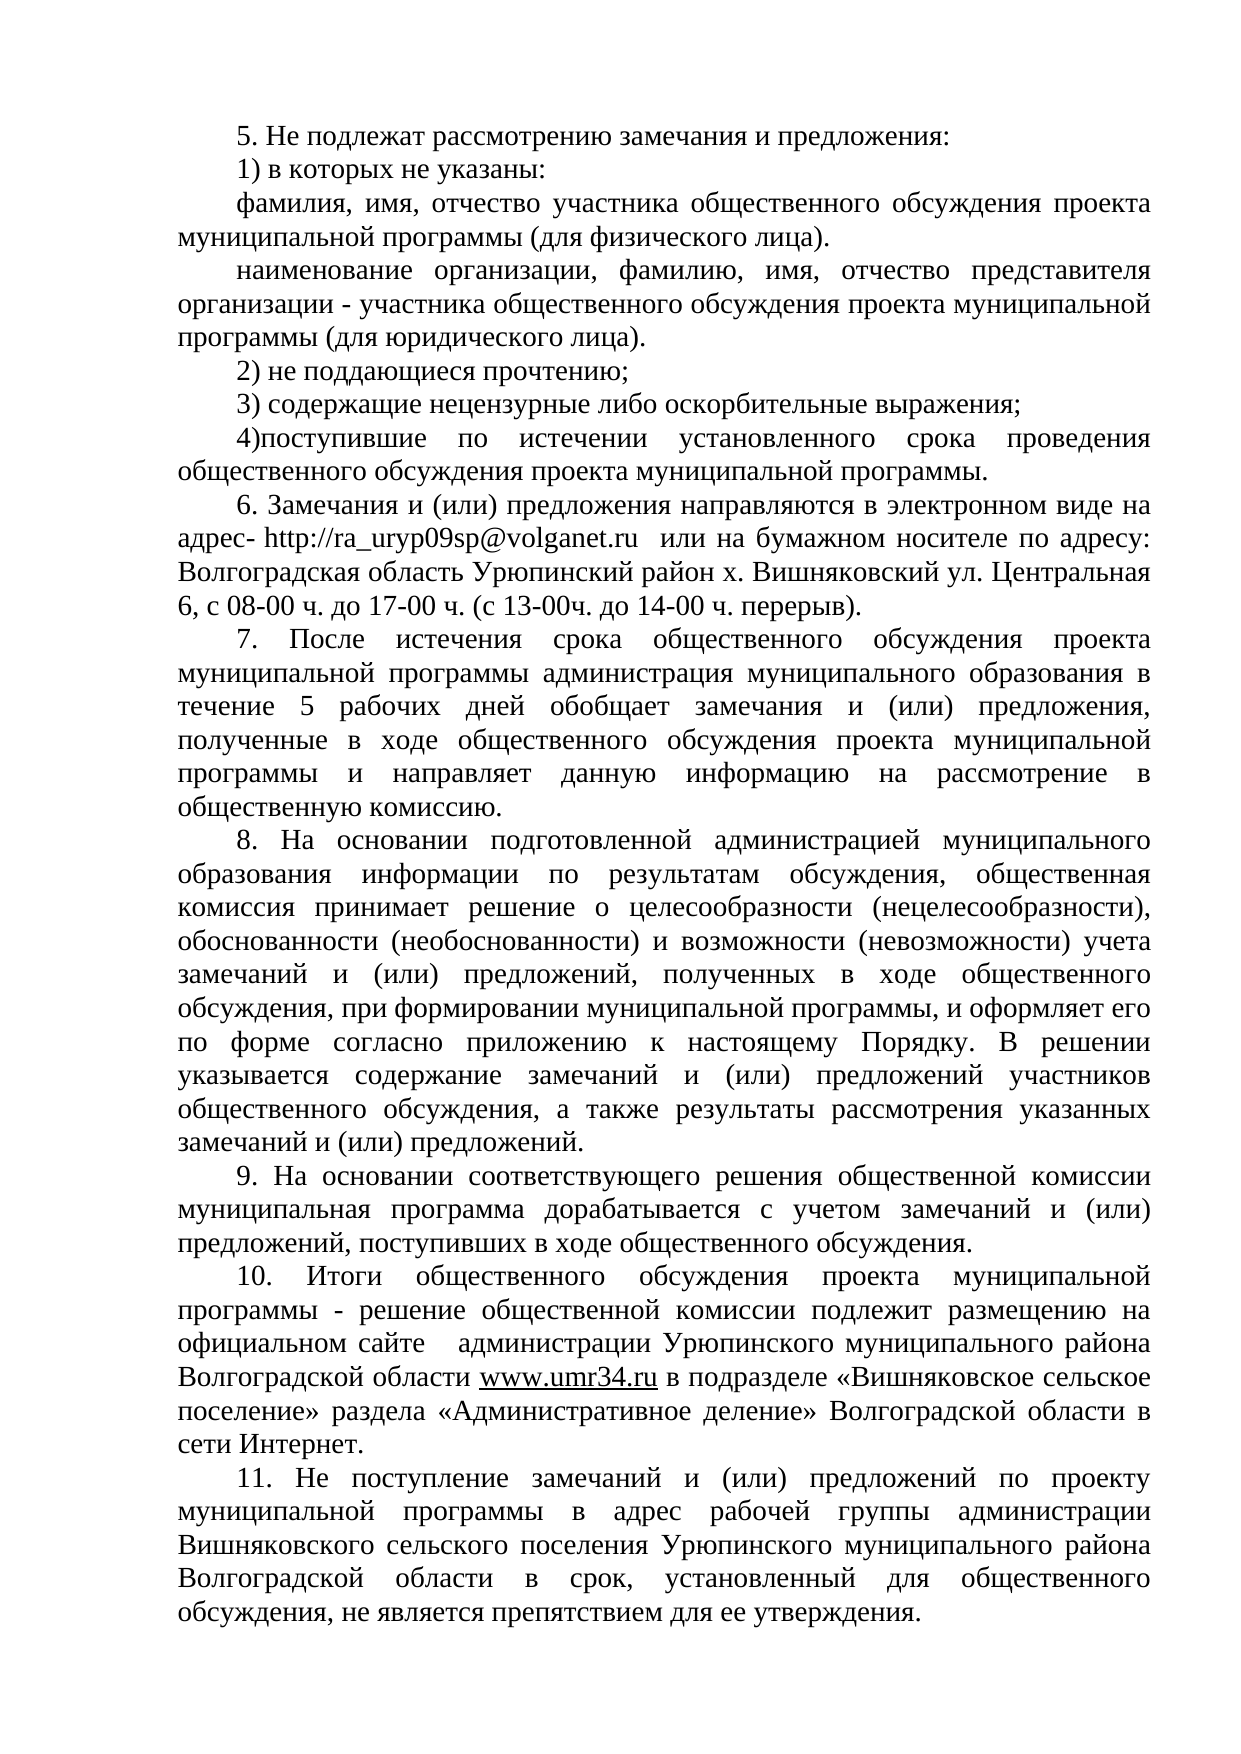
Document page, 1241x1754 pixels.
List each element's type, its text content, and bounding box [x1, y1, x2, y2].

text 8. На основании подготовленной администрацией муниципального образования информации по результатам обсуждения, общественная комиссия принимает решение о целесообразности (нецелесообразности), обоснованности (необоснованности) и возможности (невозможности) учета замечаний и (или) предложений, полученных в ходе общественного обсуждения, при формировании муниципальной программы, и оформляет его по форме согласно приложению к настоящему Порядку. В решении указывается содержание замечаний и (или) предложений участников общественного обсуждения, а также результаты рассмотрения указанных замечаний и (или) предложений. [177, 822, 1152, 1158]
text 7. После истечения срока общественного обсуждения проекта муниципальной программы администрация муниципального образования в течение 5 рабочих дней обобщает замечания и (или) предложения, полученные в ходе общественного обсуждения проекта муниципальной программы и направляет данную информацию на рассмотрение в общественную комиссию. [177, 621, 1152, 822]
text 6. Замечания и (или) предложения направляются в электронном виде на адрес- http://ra_uryp09sp@volganet.ru или на бумажном носителе по адресу: Волгоградская область Урюпинский район х. Вишняковский ул. Центральная 6, с 08-00 ч. до 17-00 ч. (с 13-00ч. до 14-00 ч. перерыв). [177, 487, 1152, 621]
text 1) в которых не указаны: [177, 152, 1152, 185]
text 3) содержащие нецензурные либо оскорбительные выражения; [177, 386, 1152, 420]
text 10. Итоги общественного обсуждения проекта муниципальной программы - решение общественной комиссии подлежит размещению на официальном сайте администрации Урюпинского муниципального района Волгоградской области www.umr34.ru в подразделе «Вишняковское сельское поселение» раздела «Административное деление» Волгоградской области в сети Интернет. [177, 1258, 1152, 1460]
text наименование организации, фамилию, имя, отчество представителя организации - участника общественного обсуждения проекта муниципальной программы (для юридического лица). [177, 252, 1152, 353]
text 9. На основании соответствующего решения общественной комиссии муниципальная программа дорабатывается с учетом замечаний и (или) предложений, поступивших в ходе общественного обсуждения. [177, 1158, 1152, 1258]
text фамилия, имя, отчество участника общественного обсуждения проекта муниципальной программы (для физического лица). [177, 185, 1152, 252]
text 4)поступившие по истечении установленного срока проведения общественного обсуждения проекта муниципальной программы. [177, 420, 1152, 487]
text 2) не поддающиеся прочтению; [177, 353, 1152, 386]
text 11. Не поступление замечаний и (или) предложений по проекту муниципальной программы в адрес рабочей группы администрации Вишняковского сельского поселения Урюпинского муниципального района Волгоградской области в срок, установленный для общественного обсуждения, не является препятствием для ее утверждения. [177, 1460, 1152, 1627]
text 5. Не подлежат рассмотрению замечания и предложения: [177, 118, 1152, 152]
